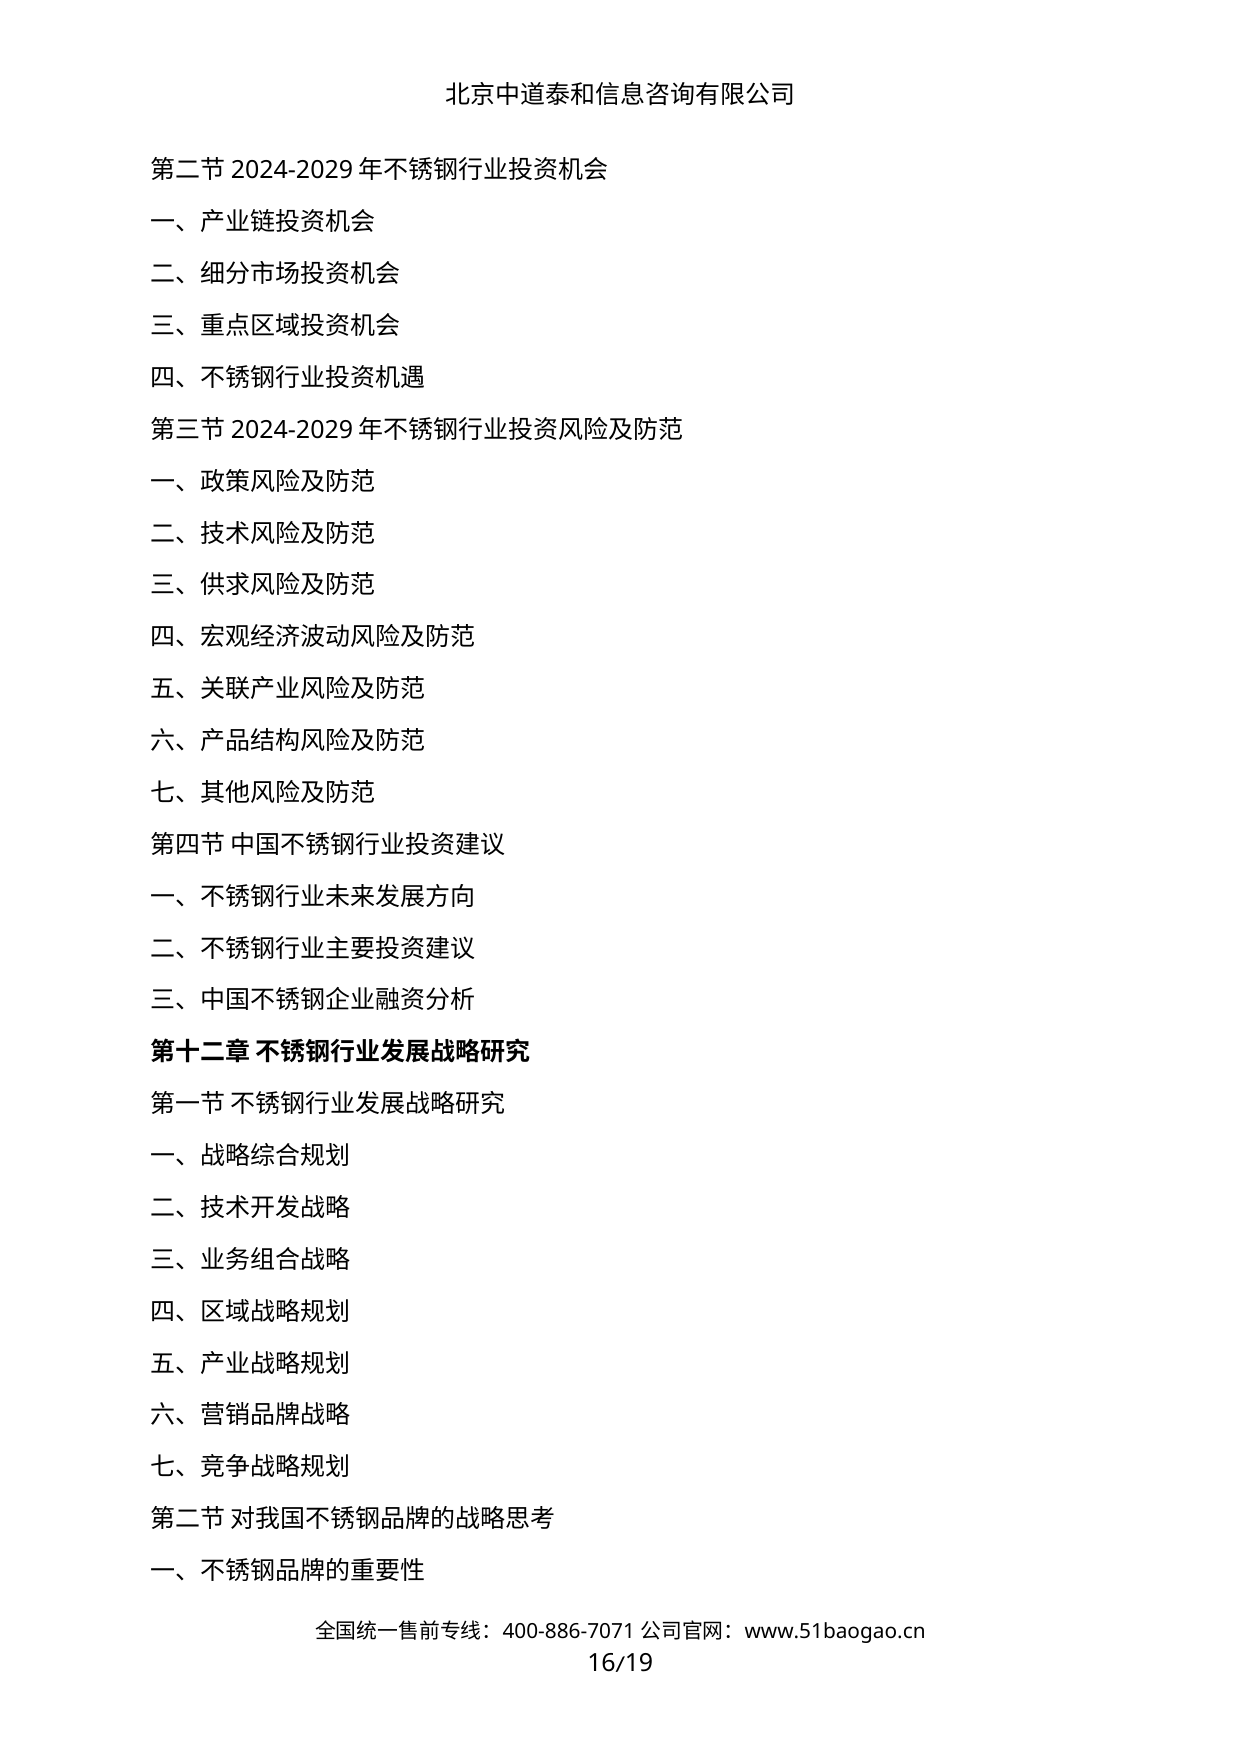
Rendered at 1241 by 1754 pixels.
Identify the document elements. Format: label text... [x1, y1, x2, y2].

text 第四节 中国不锈钢行业投资建议 [150, 824, 1090, 861]
text 七、其他风险及防范 [150, 772, 1090, 809]
text 二、技术风险及防范 [150, 513, 1090, 549]
text 一、不锈钢品牌的重要性 [150, 1551, 1090, 1587]
text 第一节 不锈钢行业发展战略研究 [150, 1084, 1090, 1120]
text 四、区域战略规划 [150, 1291, 1090, 1327]
text 一、产业链投资机会 [150, 202, 1090, 238]
text 第十二章 不锈钢行业发展战略研究 [150, 1032, 1090, 1068]
text 七、竞争战略规划 [150, 1447, 1090, 1483]
text 六、营销品牌战略 [150, 1395, 1090, 1431]
text 二、细分市场投资机会 [150, 254, 1090, 290]
text 一、政策风险及防范 [150, 461, 1090, 497]
text 第三节 2024-2029年不锈钢行业投资风险及防范 [150, 409, 1090, 446]
text 五、产业战略规划 [150, 1343, 1090, 1379]
text 三、业务组合战略 [150, 1239, 1090, 1276]
text 二、技术开发战略 [150, 1187, 1090, 1224]
text 第二节 对我国不锈钢品牌的战略思考 [150, 1499, 1090, 1535]
text 四、不锈钢行业投资机遇 [150, 357, 1090, 394]
text 第二节 2024-2029年不锈钢行业投资机会 [150, 150, 1090, 186]
text 六、产品结构风险及防范 [150, 721, 1090, 757]
text 四、宏观经济波动风险及防范 [150, 617, 1090, 653]
text 三、重点区域投资机会 [150, 306, 1090, 342]
text 三、中国不锈钢企业融资分析 [150, 980, 1090, 1016]
text 三、供求风险及防范 [150, 565, 1090, 601]
text 五、关联产业风险及防范 [150, 669, 1090, 705]
text 一、战略综合规划 [150, 1136, 1090, 1172]
text 二、不锈钢行业主要投资建议 [150, 928, 1090, 964]
text 一、不锈钢行业未来发展方向 [150, 876, 1090, 912]
